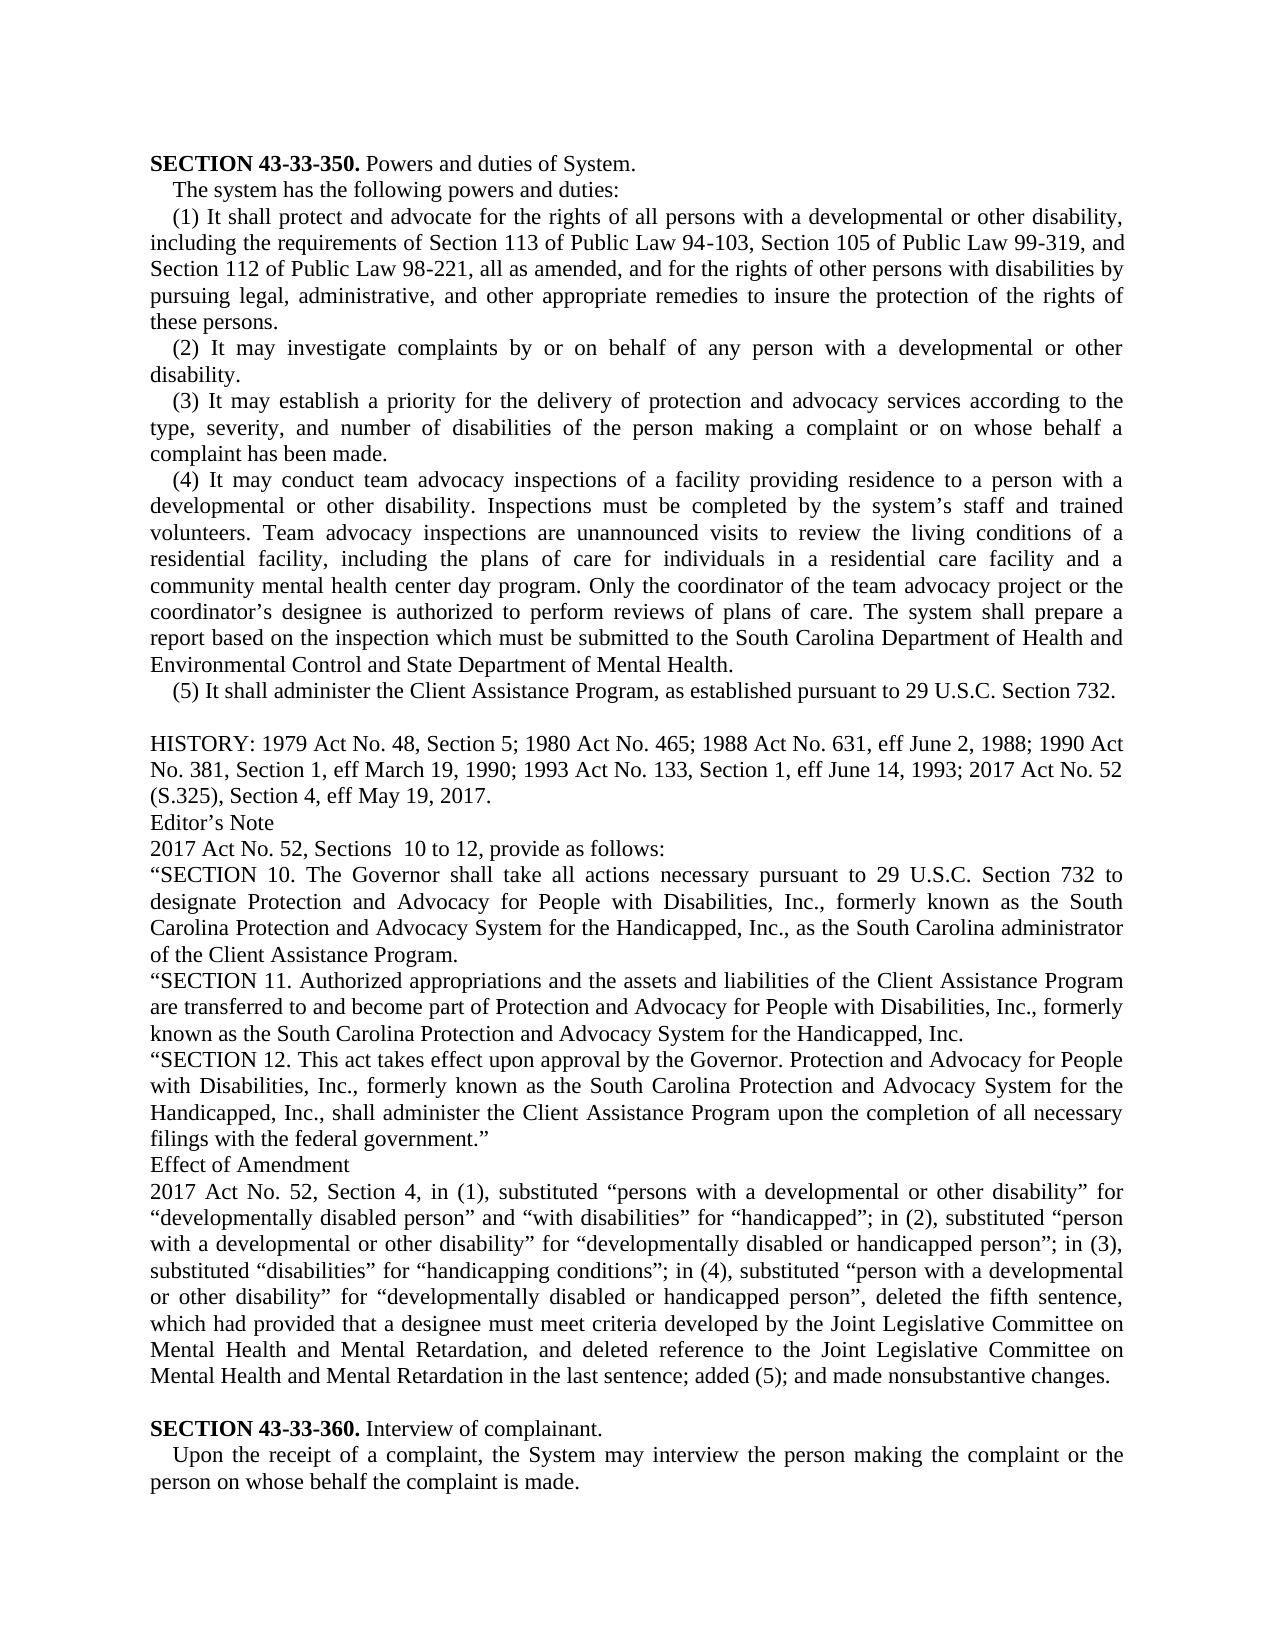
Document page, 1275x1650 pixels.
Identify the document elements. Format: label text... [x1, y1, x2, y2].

text The system has the following powers and duties: [150, 176, 1125, 203]
text (1) It shall protect and advocate for the rights of all persons with a developmental or other disability, including the requirements of Section 113 of Public Law 94-103, Section 105 of Public Law 99-319, and Section 112 of Public Law 98-221, all as amended, and for the rights of other persons with disabilities by pursuing legal, administrative, and other appropriate remedies to insure the protection of the rights of these persons. [150, 203, 1125, 334]
text (2) It may investigate complaints by or on behalf of any person with a developmental or other disability. [150, 334, 1125, 387]
text “SECTION 11. Authorized appropriations and the assets and liabilities of the Client Assistance Program are transferred to and become part of Protection and Advocacy for People with Disabilities, Inc., formerly known as the South Carolina Protection and Advocacy System for the Handicapped, Inc. [150, 967, 1125, 1046]
text Editor’s Note [150, 809, 1125, 835]
text “SECTION 12. This act takes effect upon approval by the Governor. Protection and Advocacy for People with Disabilities, Inc., formerly known as the South Carolina Protection and Advocacy System for the Handicapped, Inc., shall administer the Client Assistance Program upon the completion of all necessary filings with the federal government.” [150, 1046, 1125, 1151]
text HISTORY: 1979 Act No. 48, Section 5; 1980 Act No. 465; 1988 Act No. 631, eff June 2, 1988; 1990 Act No. 381, Section 1, eff March 19, 1990; 1993 Act No. 133, Section 1, eff June 14, 1993; 2017 Act No. 52 (S.325), Section 4, eff May 19, 2017. [150, 730, 1125, 809]
text Upon the receipt of a complaint, the System may interview the person making the complaint or the person on whose behalf the complaint is made. [150, 1441, 1125, 1494]
text SECTION 43-33-350. Powers and duties of System. [150, 150, 1125, 176]
text Effect of Amendment [150, 1151, 1125, 1178]
text “SECTION 10. The Governor shall take all actions necessary pursuant to 29 U.S.C. Section 732 to designate Protection and Advocacy for People with Disabilities, Inc., formerly known as the South Carolina Protection and Advocacy System for the Handicapped, Inc., as the South Carolina administrator of the Client Assistance Program. [150, 862, 1125, 967]
text (5) It shall administer the Client Assistance Program, as established pursuant to 29 U.S.C. Section 732. [150, 677, 1125, 703]
text (4) It may conduct team advocacy inspections of a facility providing residence to a person with a developmental or other disability. Inspections must be completed by the system’s staff and trained volunteers. Team advocacy inspections are unannounced visits to review the living conditions of a residential facility, including the plans of care for individuals in a residential care facility and a community mental health center day program. Only the coordinator of the team advocacy project or the coordinator’s designee is authorized to perform reviews of plans of care. The system shall prepare a report based on the inspection which must be submitted to the South Carolina Department of Health and Environmental Control and State Department of Mental Health. [150, 466, 1125, 677]
text 2017 Act No. 52, Section 4, in (1), substituted “persons with a developmental or other disability” for “developmentally disabled person” and “with disabilities” for “handicapped”; in (2), substituted “person with a developmental or other disability” for “developmentally disabled or handicapped person”; in (3), substituted “disabilities” for “handicapping conditions”; in (4), substituted “person with a developmental or other disability” for “developmentally disabled or handicapped person”, deleted the fifth sentence, which had provided that a designee must meet criteria developed by the Joint Legislative Committee on Mental Health and Mental Retardation, and deleted reference to the Joint Legislative Committee on Mental Health and Mental Retardation in the last sentence; added (5); and made nonsubstantive changes. [150, 1178, 1125, 1389]
text (3) It may establish a priority for the delivery of protection and advocacy services according to the type, severity, and number of disabilities of the person making a complaint or on whose behalf a complaint has been made. [150, 387, 1125, 466]
text 2017 Act No. 52, Sections 10 to 12, provide as follows: [150, 835, 1125, 862]
text SECTION 43-33-360. Interview of complainant. [150, 1415, 1125, 1441]
